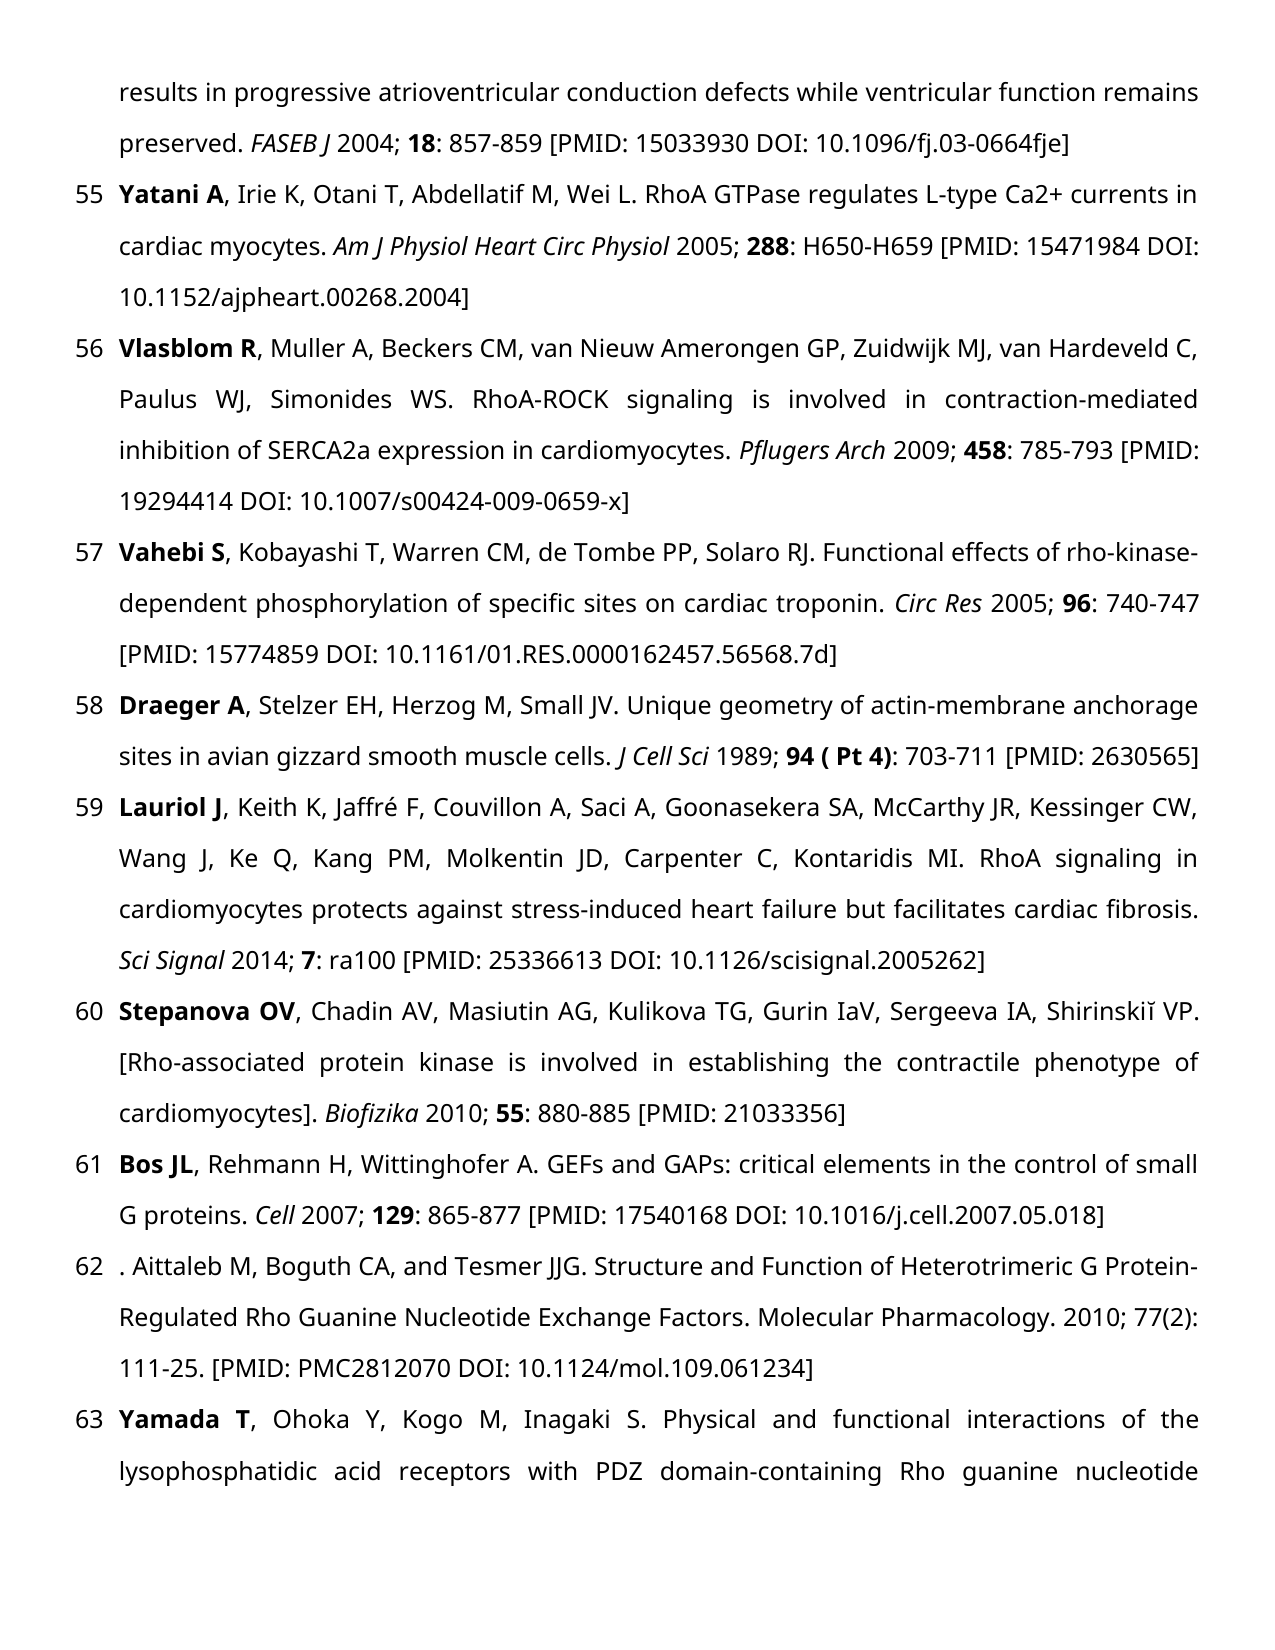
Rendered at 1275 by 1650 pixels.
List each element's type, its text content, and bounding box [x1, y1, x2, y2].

list Draeger A, Stelzer EH, Herzog M, Small JV. Unique geometry of actin-membrane anchorage sites in avian gizzard smooth muscle cells. J Cell Sci 1989; 94 ( Pt 4): 703-711 [PMID: 2630565] [75, 687, 1200, 773]
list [75, 1402, 1200, 1487]
list Bos JL, Rehmann H, Wittinghofer A. GEFs and GAPs: critical elements in the control of small G proteins. Cell 2007; 129: 865-877 [PMID: 17540168 DOI: 10.1016/j.cell.2007.05.018] [75, 1147, 1200, 1232]
list Yatani A, Irie K, Otani T, Abdellatif M, Wei L. RhoA GTPase regulates L-type Ca2+ currents in cardiac myocytes. Am J Physiol Heart Circ Physiol 2005; 288: H650-H659 [PMID: 15471984 DOI: 10.1152/ajpheart.00268.2004] [75, 177, 1200, 313]
list Vahebi S, Kobayashi T, Warren CM, de Tombe PP, Solaro RJ. Functional effects of rho-kinase-dependent phosphorylation of specific sites on cardiac troponin. Circ Res 2005; 96: 740-747 [PMID: 15774859 DOI: 10.1161/01.RES.0000162457.56568.7d] [75, 534, 1200, 671]
list Stepanova OV, Chadin AV, Masiutin AG, Kulikova TG, Gurin IaV, Sergeeva IA, Shirinskiĭ VP. [Rho-associated protein kinase is involved in establishing the contractile phenotype of cardiomyocytes]. Biofizika 2010; 55: 880-885 [PMID: 21033356] [75, 994, 1200, 1130]
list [75, 75, 1200, 160]
list Lauriol J, Keith K, Jaffré F, Couvillon A, Saci A, Goonasekera SA, McCarthy JR, Kessinger CW, Wang J, Ke Q, Kang PM, Molkentin JD, Carpenter C, Kontaridis MI. RhoA signaling in cardiomyocytes protects against stress-induced heart failure but facilitates cardiac fibrosis. Sci Signal 2014; 7: ra100 [PMID: 25336613 DOI: 10.1126/scisignal.2005262] [75, 789, 1200, 977]
list Vlasblom R, Muller A, Beckers CM, van Nieuw Amerongen GP, Zuidwijk MJ, van Hardeveld C, Paulus WJ, Simonides WS. RhoA-ROCK signaling is involved in contraction-mediated inhibition of SERCA2a expression in cardiomyocytes. Pflugers Arch 2009; 458: 785-793 [PMID: 19294414 DOI: 10.1007/s00424-009-0659-x] [75, 330, 1200, 517]
list . Aittaleb M, Boguth CA, and Tesmer JJG. Structure and Function of Heterotrimeric G Protein-Regulated Rho Guanine Nucleotide Exchange Factors. Molecular Pharmacology. 2010; 77(2): 111-25. [PMID: PMC2812070 DOI: 10.1124/mol.109.061234] [75, 1249, 1200, 1385]
